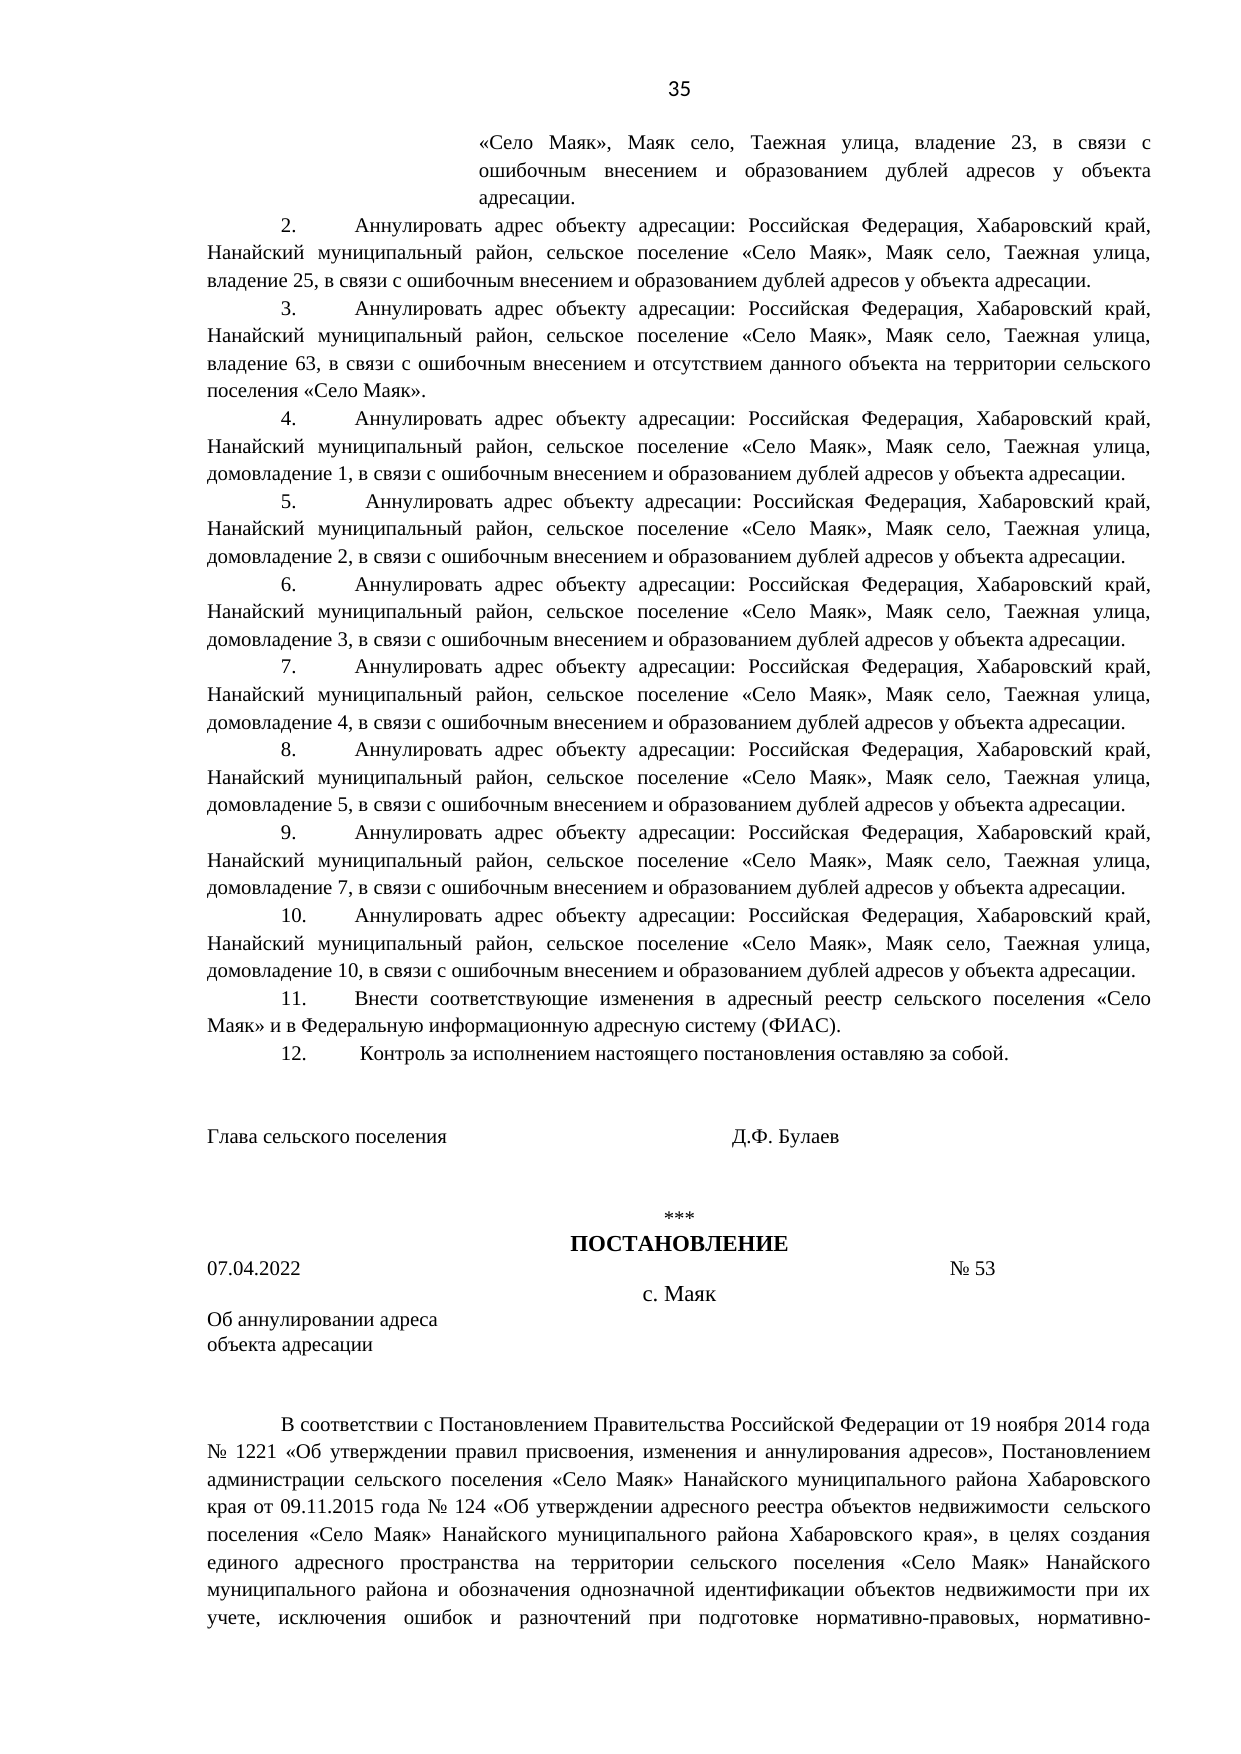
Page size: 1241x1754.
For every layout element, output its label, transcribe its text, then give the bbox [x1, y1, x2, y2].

list Аннулировать адрес объекту адресации: Российская Федерация, Хабаровский край, Нанайский муниципальный район, сельское поселение «Село Маяк», Маяк село, Таежная улица, домовладение 1, в связи с ошибочным внесением и образованием дублей адресов у объекта адресации. [207, 406, 1152, 485]
list Аннулировать адрес объекту адресации: Российская Федерация, Хабаровский край, Нанайский муниципальный район, сельское поселение «Село Маяк», Маяк село, Таежная улица, домовладение 10, в связи с ошибочным внесением и образованием дублей адресов у объекта адресации. [207, 903, 1152, 982]
list Внести соответствующие изменения в адресный реестр сельского поселения «Село Маяк» и в Федеральную информационную адресную систему (ФИАС). [207, 986, 1152, 1037]
text Глава сельского поселения Д.Ф. Булаев [207, 1124, 1152, 1148]
list Аннулировать адрес объекту адресации: Российская Федерация, Хабаровский край, Нанайский муниципальный район, сельское поселение «Село Маяк», Маяк село, Таежная улица, владение 63, в связи с ошибочным внесением и отсутствием данного объекта на территории сельского поселения «Село Маяк». [207, 296, 1152, 402]
list Аннулировать адрес объекту адресации: Российская Федерация, Хабаровский край, Нанайский муниципальный район, сельское поселение «Село Маяк», Маяк село, Таежная улица, домовладение 7, в связи с ошибочным внесением и образованием дублей адресов у объекта адресации. [207, 820, 1152, 899]
list Аннулировать адрес объекту адресации: Российская Федерация, Хабаровский край, Нанайский муниципальный район, сельское поселение «Село Маяк», Маяк село, Таежная улица, домовладение 5, в связи с ошибочным внесением и образованием дублей адресов у объекта адресации. [207, 737, 1152, 816]
text 07.04.2022 № 53 [207, 1256, 1152, 1280]
text с. Маяк [207, 1280, 1152, 1306]
list Аннулировать адрес объекту адресации: Российская Федерация, Хабаровский край, Нанайский муниципальный район, сельское поселение «Село Маяк», Маяк село, Таежная улица, домовладение 2, в связи с ошибочным внесением и образованием дублей адресов у объекта адресации. [207, 489, 1152, 568]
list Аннулировать адрес объекту адресации: Российская Федерация, Хабаровский край, Нанайский муниципальный район, сельское поселение «Село Маяк», Маяк село, Таежная улица, домовладение 3, в связи с ошибочным внесением и образованием дублей адресов у объекта адресации. [207, 572, 1152, 651]
text Об аннулировании адреса [207, 1306, 1152, 1331]
text *** [207, 1206, 1152, 1230]
list Контроль за исполнением настоящего постановления оставляю за собой. [207, 1041, 1152, 1065]
list Аннулировать адрес объекту адресации: Российская Федерация, Хабаровский край, Нанайский муниципальный район, сельское поселение «Село Маяк», Маяк село, Таежная улица, домовладение 4, в связи с ошибочным внесением и образованием дублей адресов у объекта адресации. [207, 654, 1152, 734]
list Аннулировать адрес объекту адресации: Российская Федерация, Хабаровский край, Нанайский муниципальный район, сельское поселение «Село Маяк», Маяк село, Таежная улица, владение 25, в связи с ошибочным внесением и образованием дублей адресов у объекта адресации. [207, 213, 1152, 292]
text объекта адресации [207, 1331, 1152, 1356]
text ПОСТАНОВЛЕНИЕ [207, 1230, 1152, 1256]
